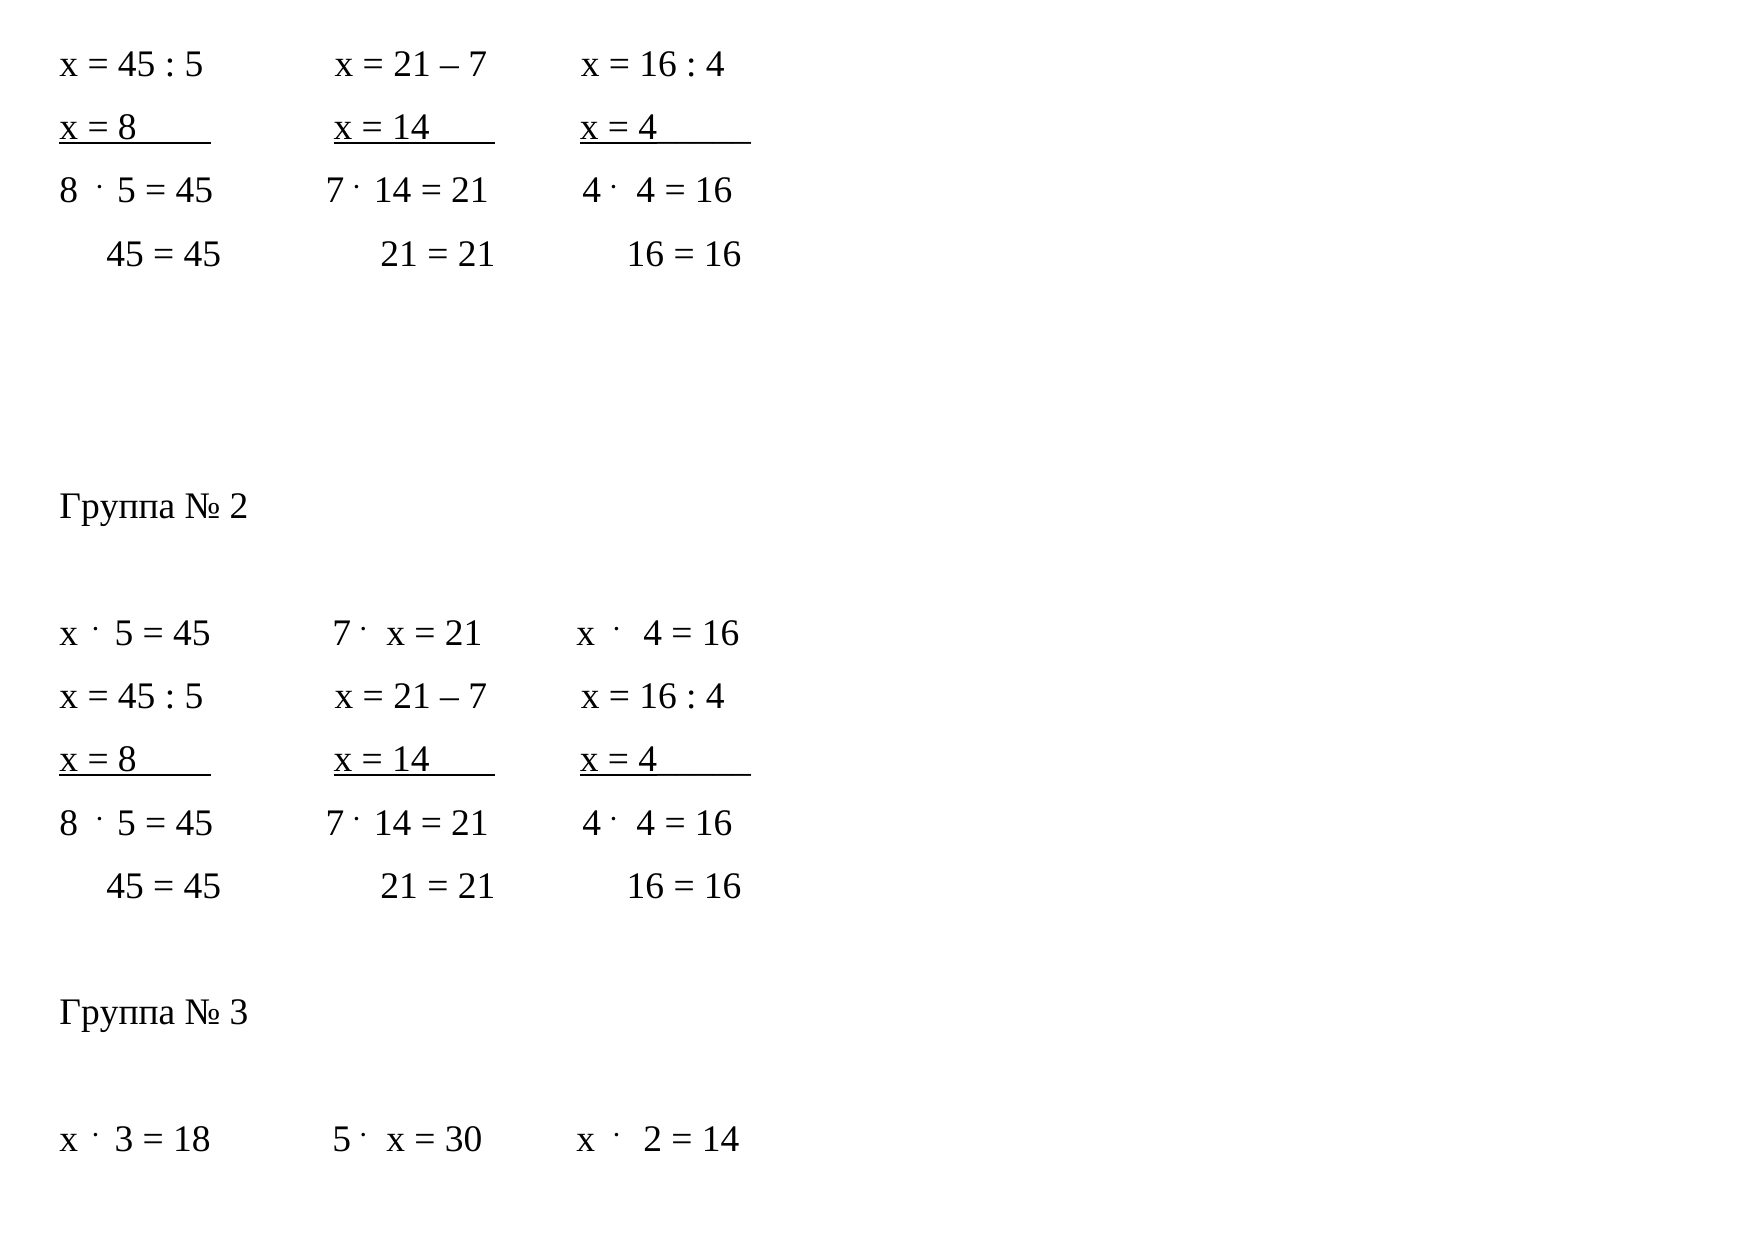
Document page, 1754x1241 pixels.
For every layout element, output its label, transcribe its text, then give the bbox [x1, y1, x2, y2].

text 45 = 45 21 = 21 16 = 16 [59, 231, 1695, 274]
text х . 3 = 18 5 . х = 30 х . 2 = 14 [59, 1116, 1695, 1159]
text х = 45 : 5 х = 21 – 7 х = 16 : 4 [59, 674, 1695, 717]
text Группа № 2 [59, 484, 1695, 527]
text 8 . 5 = 45 7 . 14 = 21 4 . 4 = 16 [59, 800, 1695, 843]
text х = 45 : 5 х = 21 – 7 х = 16 : 4 [59, 41, 1695, 84]
text х = 8 х = 14 х = 4_____ [59, 737, 1695, 780]
text 45 = 45 21 = 21 16 = 16 [59, 863, 1695, 906]
text х = 8 х = 14 х = 4_____ [59, 104, 1695, 148]
text 8 . 5 = 45 7 . 14 = 21 4 . 4 = 16 [59, 168, 1695, 211]
text Группа № 3 [59, 990, 1695, 1033]
text х . 5 = 45 7 . х = 21 х . 4 = 16 [59, 610, 1695, 653]
